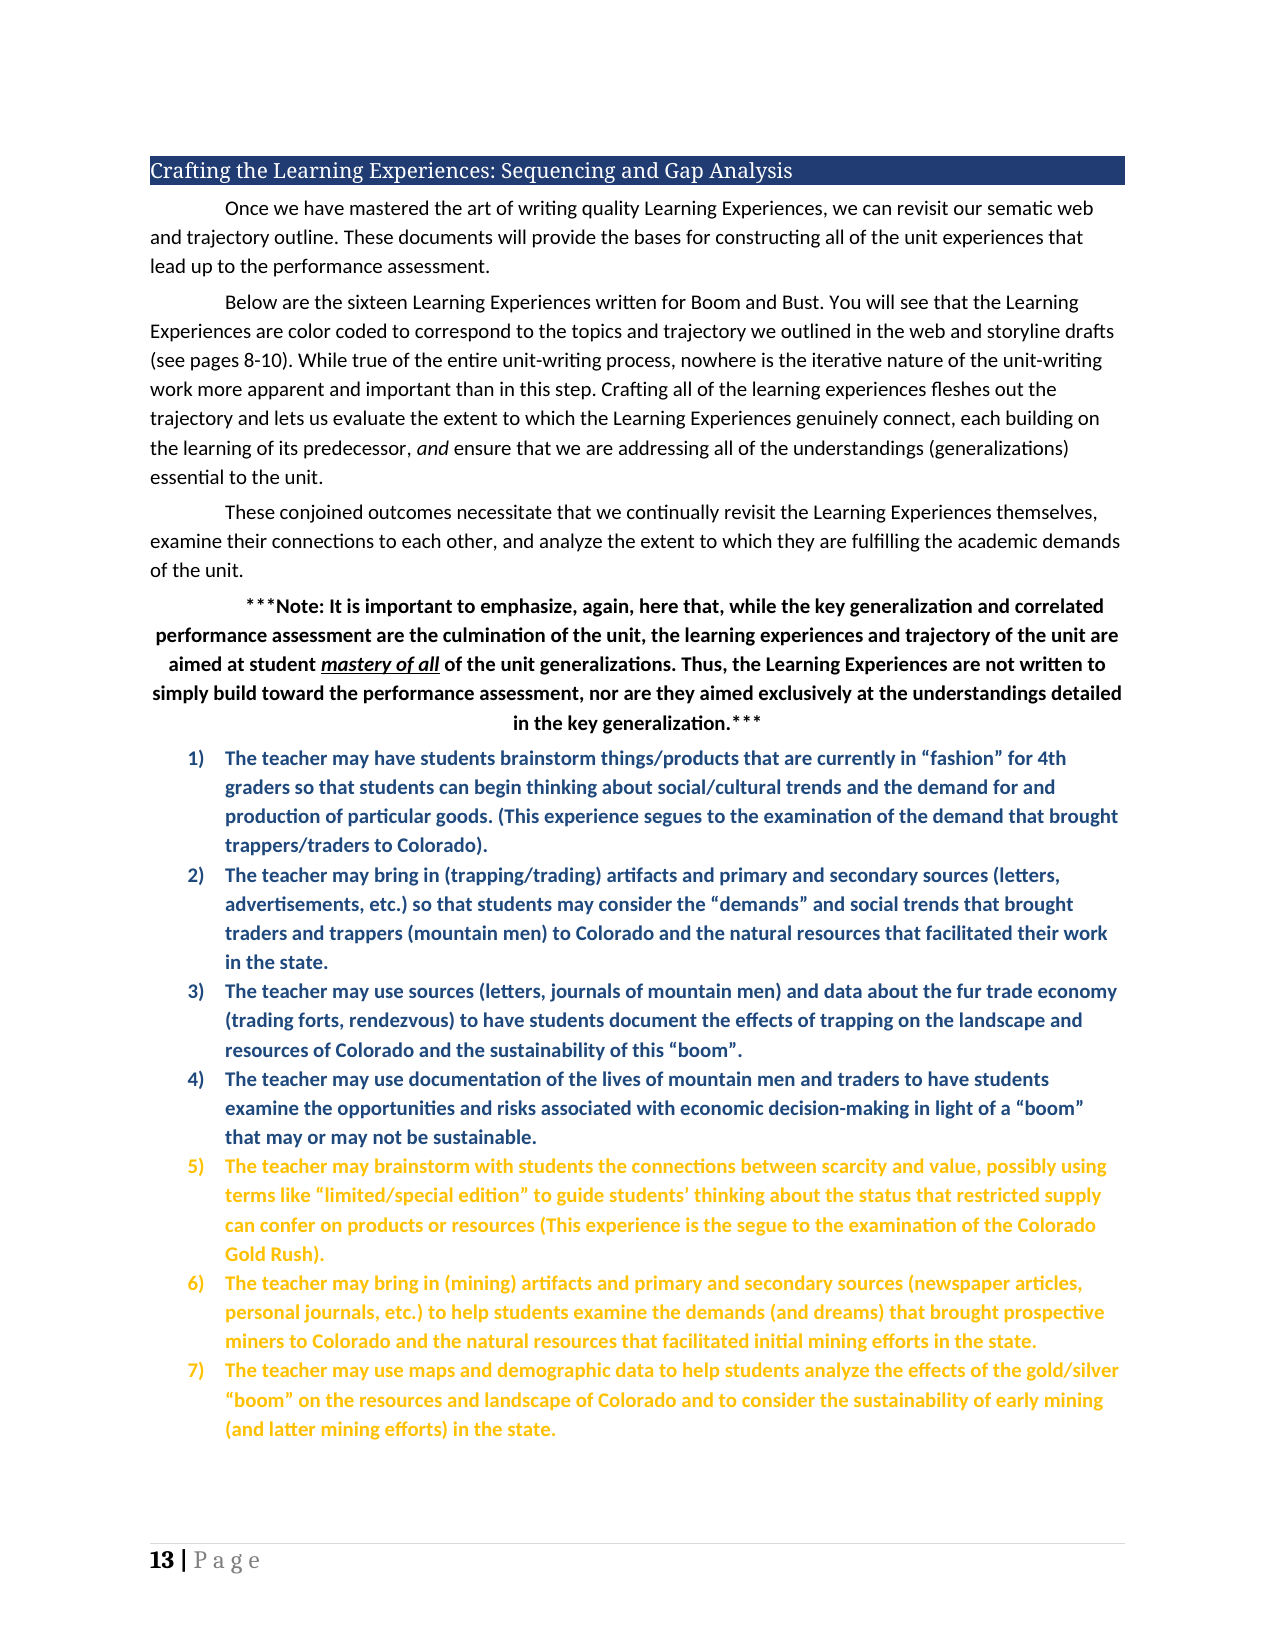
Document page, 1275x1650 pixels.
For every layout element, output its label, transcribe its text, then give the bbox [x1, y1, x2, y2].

text ***Note: It is important to emphasize, again, here that, while the key generalization and correlated performance assessment are the culmination of the unit, the learning experiences and trajectory of the unit are aimed at student mastery of all of the unit generalizations. Thus, the Learning Experiences are not written to simply build toward the performance assessment, nor are they aimed exclusively at the understandings detailed in the key generalization.*** [150, 593, 1125, 735]
list The teacher may bring in (mining) artifacts and primary and secondary sources (newspaper articles, personal journals, etc.) to help students examine the demands (and dreams) that brought prospective miners to Colorado and the natural resources that facilitated initial mining efforts in the state. [187, 1270, 1125, 1354]
text Below are the sixteen Learning Experiences written for Boom and Bust. You will see that the Learning Experiences are color coded to correspond to the topics and trajectory we outlined in the web and storyline drafts (see pages 8-10). While true of the entire unit-writing process, nowhere is the iterative nature of the unit-writing work more apparent and important than in this step. Crafting all of the learning experiences fleshes out the trajectory and lets us evaluate the extent to which the Learning Experiences genuinely connect, each building on the learning of its predecessor, and ensure that we are addressing all of the understandings (generalizations) essential to the unit. [150, 289, 1125, 489]
text Once we have mastered the art of writing quality Learning Experiences, we can revisit our sematic web and trajectory outline. These documents will provide the bases for constructing all of the unit experiences that lead up to the performance assessment. [150, 195, 1125, 279]
list The teacher may have students brainstorm things/products that are currently in “fashion” for 4th graders so that students can begin thinking about social/cultural trends and the demand for and production of particular goods. (This experience segues to the examination of the demand that brought trappers/traders to Colorado). [187, 745, 1125, 858]
list The teacher may use maps and demographic data to help students analyze the effects of the gold/silver “boom” on the resources and landscape of Colorado and to consider the sustainability of early mining (and latter mining efforts) in the state. [187, 1358, 1125, 1441]
text These conjoined outcomes necessitate that we continually revisit the Learning Experiences themselves, examine their connections to each other, and analyze the extent to which they are fulfilling the academic demands of the unit. [150, 499, 1125, 583]
text Crafting the Learning Experiences: Sequencing and Gap Analysis [150, 156, 1125, 185]
list The teacher may use documentation of the lives of mountain men and traders to have students examine the opportunities and risks associated with economic decision-making in light of a “boom” that may or may not be sustainable. [187, 1066, 1125, 1150]
list The teacher may brainstorm with students the connections between scarcity and value, possibly using terms like “limited/special edition” to guide students’ thinking about the status that restricted supply can confer on products or resources (This experience is the segue to the examination of the Colorado Gold Rush). [187, 1153, 1125, 1266]
list The teacher may use sources (letters, journals of mountain men) and data about the fur trade economy (trading forts, rendezvous) to have students document the effects of trapping on the landscape and resources of Colorado and the sustainability of this “boom”. [187, 978, 1125, 1062]
list The teacher may bring in (trapping/trading) artifacts and primary and secondary sources (letters, advertisements, etc.) so that students may consider the “demands” and social trends that brought traders and trappers (mountain men) to Colorado and the natural resources that facilitated their work in the state. [187, 862, 1125, 975]
